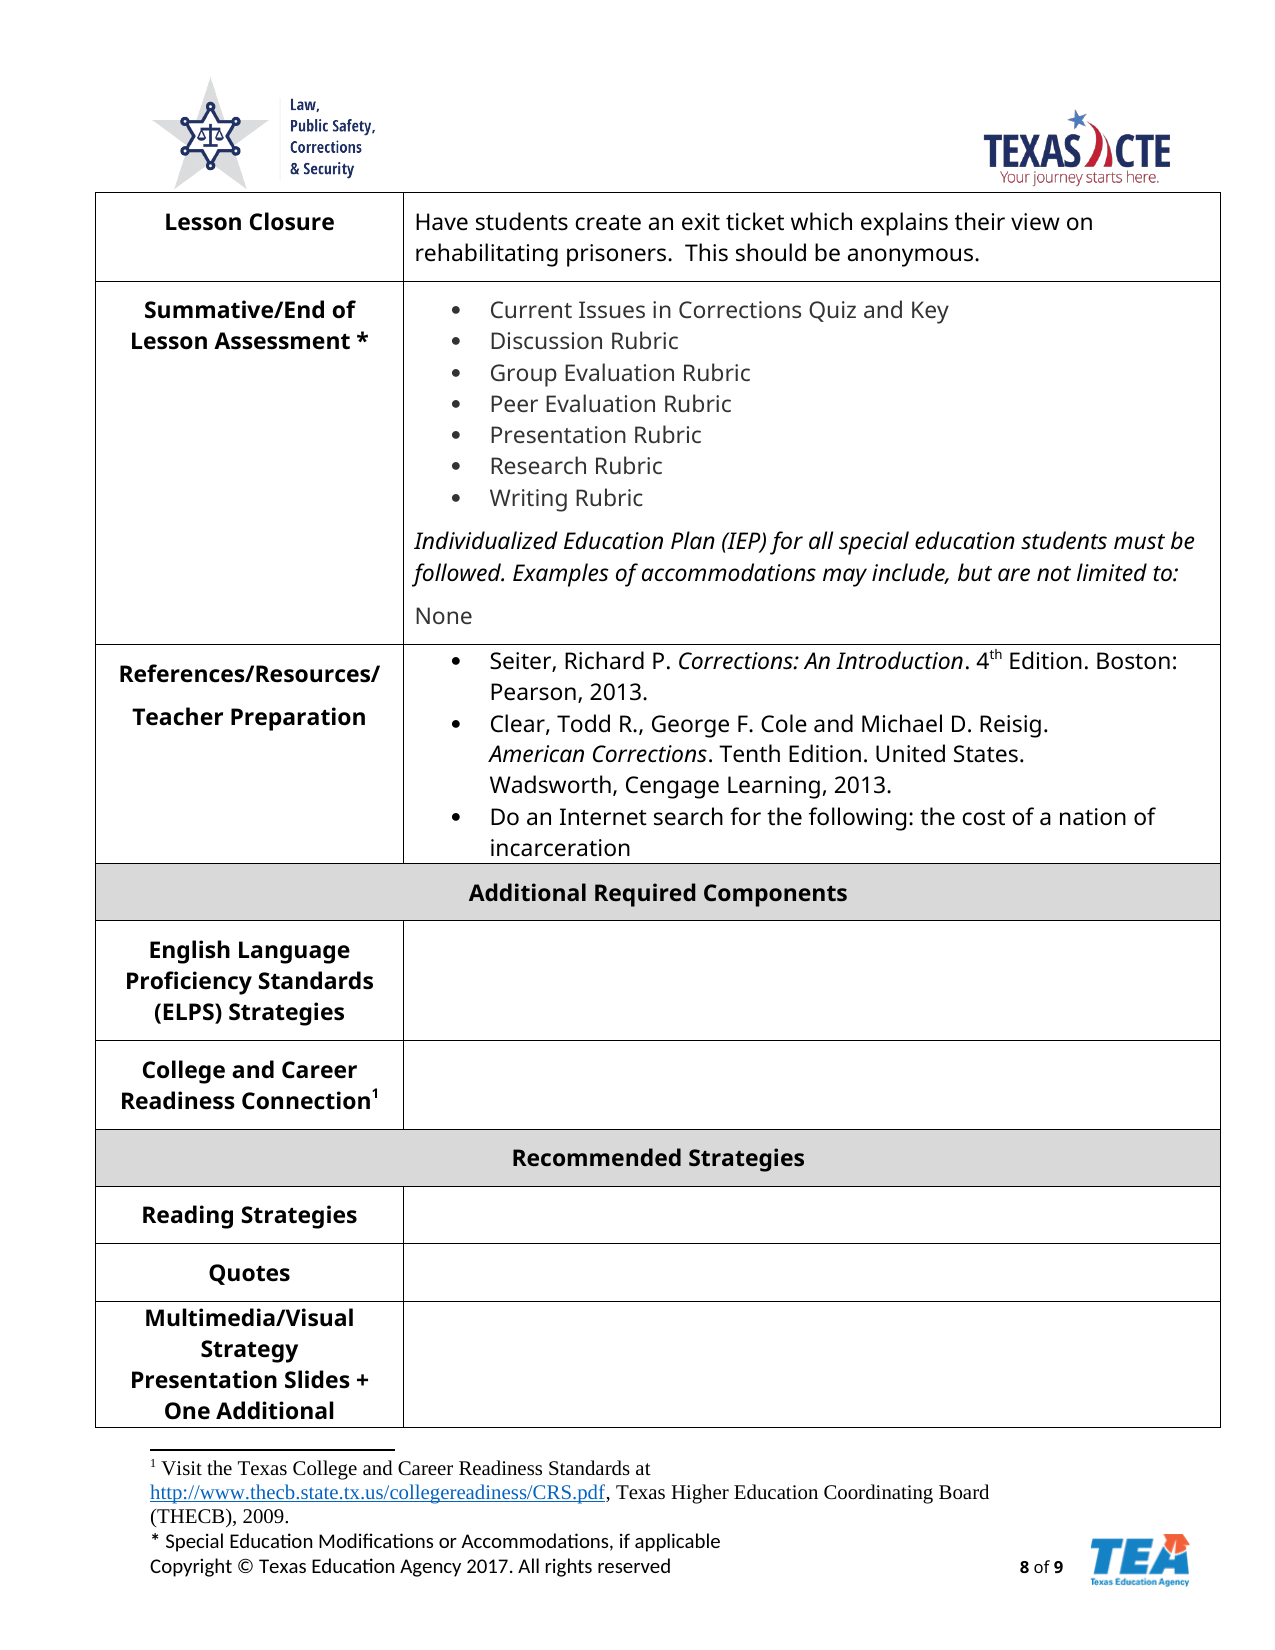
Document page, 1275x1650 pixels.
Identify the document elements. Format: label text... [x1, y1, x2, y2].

table_cell Quotes [96, 1244, 403, 1301]
picture [150, 75, 394, 192]
table_cell Recommended Strategies [96, 1130, 1220, 1186]
table_cell English Language Proficiency Standards (ELPS) Strategies [96, 921, 403, 1040]
table_cell [404, 1244, 1220, 1301]
table_cell Multimedia/Visual Strategy Presentation Slides + One Additional Technology Connection [96, 1302, 403, 1427]
table_cell Current Issues in Corrections Quiz and Key Discussion Rubric Group Evaluation Rubric Peer Evaluation Rubric Presentation Rubric Research Rubric Writing Rubric Individualized Education Plan (IEP) for all special education students must be followed. Examples of accommodations may include, but are not limited to: None [404, 282, 1220, 644]
table_cell Seiter, Richard P. Corrections: An Introduction. 4th Edition. Boston: Pearson, 2013. Clear, Todd R., George F. Cole and Michael D. Reisig. American Corrections. Tenth Edition. United States. Wadsworth, Cengage Learning, 2013. Do an Internet search for the following: the cost of a nation of incarceration [404, 645, 1220, 863]
picture [1090, 1534, 1190, 1587]
table_cell [404, 1302, 1220, 1427]
table_cell [404, 921, 1220, 1040]
table_cell Reading Strategies [96, 1187, 403, 1243]
table_cell Summative/End of Lesson Assessment * [96, 282, 403, 644]
table_cell Lesson Closure [96, 193, 403, 281]
table_cell [404, 1041, 1220, 1129]
table_cell Have students create an exit ticket which explains their view on rehabilitating prisoners. This should be anonymous. [404, 193, 1220, 281]
table_cell College and Career Readiness Connection [96, 1041, 403, 1129]
picture [964, 98, 1189, 192]
table_cell Additional Required Components [96, 864, 1220, 920]
table_cell [404, 1187, 1220, 1243]
table_cell References/Resources/ Teacher Preparation [96, 645, 403, 863]
